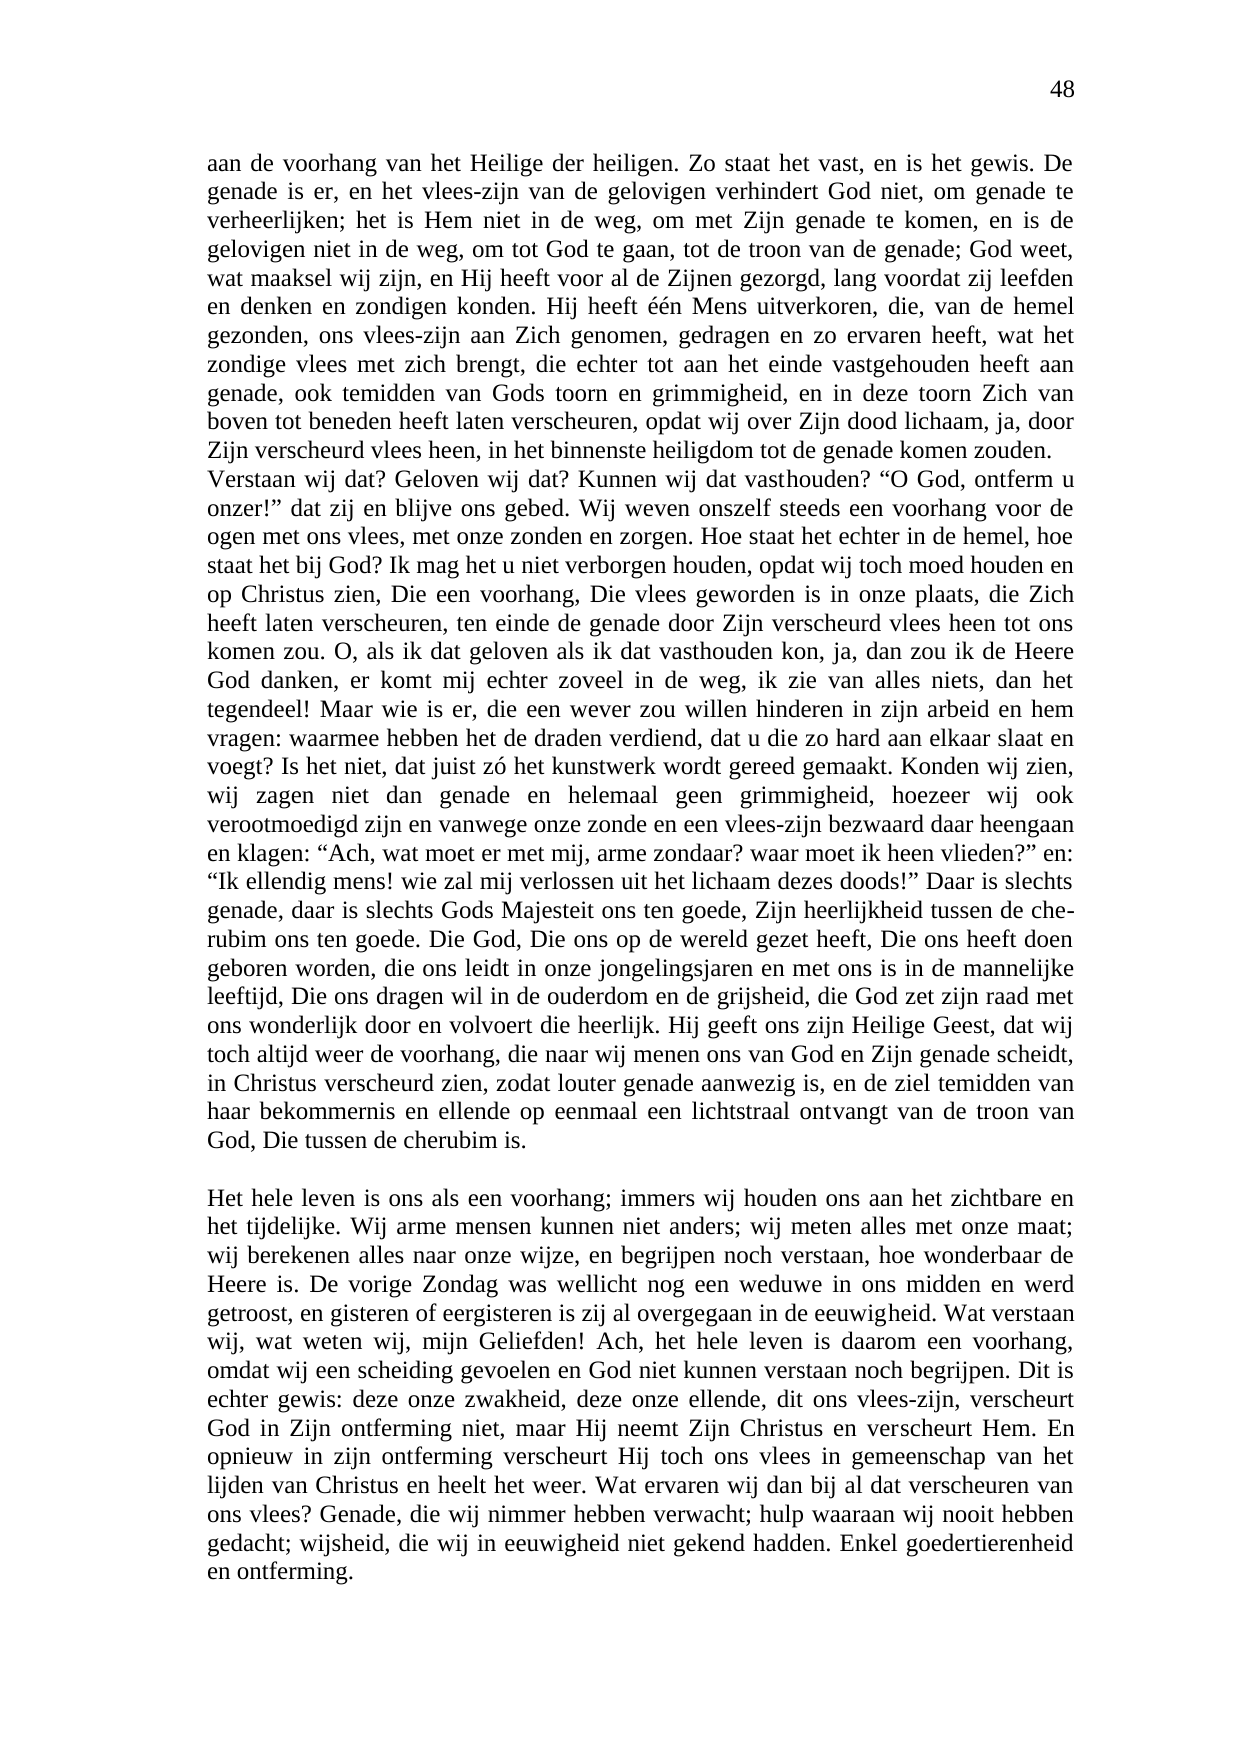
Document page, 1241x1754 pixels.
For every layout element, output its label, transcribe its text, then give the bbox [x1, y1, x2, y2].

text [207, 148, 1075, 464]
text Verstaan wij dat? Geloven wij dat? Kunnen wij dat vasthouden? “O God, ontferm u onzer!” dat zij en blijve ons gebed. Wij weven onszelf steeds een voorhang voor de ogen met ons vlees, met onze zonden en zorgen. Hoe staat het echter in de hemel, hoe staat het bij God? Ik mag het u niet verborgen houden, opdat wij toch moed houden en op Christus zien, Die een voorhang, Die vlees geworden is in onze plaats, die Zich heeft laten verscheuren, ten einde de genade door Zijn verscheurd vlees heen tot ons komen zou. O, als ik dat geloven als ik dat vasthouden kon, ja, dan zou ik de Heere God danken, er komt mij echter zoveel in de weg, ik zie van alles niets, dan het tegendeel! Maar wie is er, die een wever zou willen hinderen in zijn arbeid en hem vragen: waarmee hebben het de draden verdiend, dat u die zo hard aan elkaar slaat en voegt? Is het niet, dat juist zó het kunstwerk wordt gereed gemaakt. Konden wij zien, wij zagen niet dan genade en helemaal geen grimmigheid, hoezeer wij ook verootmoedigd zijn en vanwege onze zonde en een vlees-zijn bezwaard daar heengaan en klagen: “Ach, wat moet er met mij, arme zondaar? waar moet ik heen vlieden?” en: “Ik ellendig mens! wie zal mij verlossen uit het lichaam dezes doods!” Daar is slechts genade, daar is slechts Gods Majesteit ons ten goede, Zijn heerlijkheid tussen de cherubim ons ten goede. Die God, Die ons op de wereld gezet heeft, Die ons heeft doen geboren worden, die ons leidt in onze jongelingsjaren en met ons is in de mannelijke leeftijd, Die ons dragen wil in de ouderdom en de grijsheid, die God zet zijn raad met ons wonderlijk door en volvoert die heerlijk. Hij geeft ons zijn Heilige Geest, dat wij toch altijd weer de voorhang, die naar wij menen ons van God en Zijn genade scheidt, in Christus verscheurd zien, zodat louter genade aanwezig is, en de ziel temidden van haar bekommernis en ellende op eenmaal een lichtstraal ontvangt van de troon van God, Die tussen de cherubim is. [207, 464, 1075, 1154]
text Het hele leven is ons als een voorhang; immers wij houden ons aan het zichtbare en het tijdelijke. Wij arme mensen kunnen niet anders; wij meten alles met onze maat; wij berekenen alles naar onze wijze, en begrijpen noch verstaan, hoe wonderbaar de Heere is. De vorige Zondag was wellicht nog een weduwe in ons midden en werd getroost, en gisteren of eergisteren is zij al overgegaan in de eeuwigheid. Wat verstaan wij, wat weten wij, mijn Geliefden! Ach, het hele leven is daarom een voorhang, omdat wij een scheiding gevoelen en God niet kunnen verstaan noch begrijpen. Dit is echter gewis: deze onze zwakheid, deze onze ellende, dit ons vlees-zijn, verscheurt God in Zijn ontferming niet, maar Hij neemt Zijn Christus en verscheurt Hem. En opnieuw in zijn ontferming verscheurt Hij toch ons vlees in gemeenschap van het lijden van Christus en heelt het weer. Wat ervaren wij dan bij al dat verscheuren van ons vlees? Genade, die wij nimmer hebben verwacht; hulp waaraan wij nooit hebben gedacht; wijsheid, die wij in eeuwigheid niet gekend hadden. Enkel goedertierenheid en ontferming. [207, 1183, 1075, 1585]
